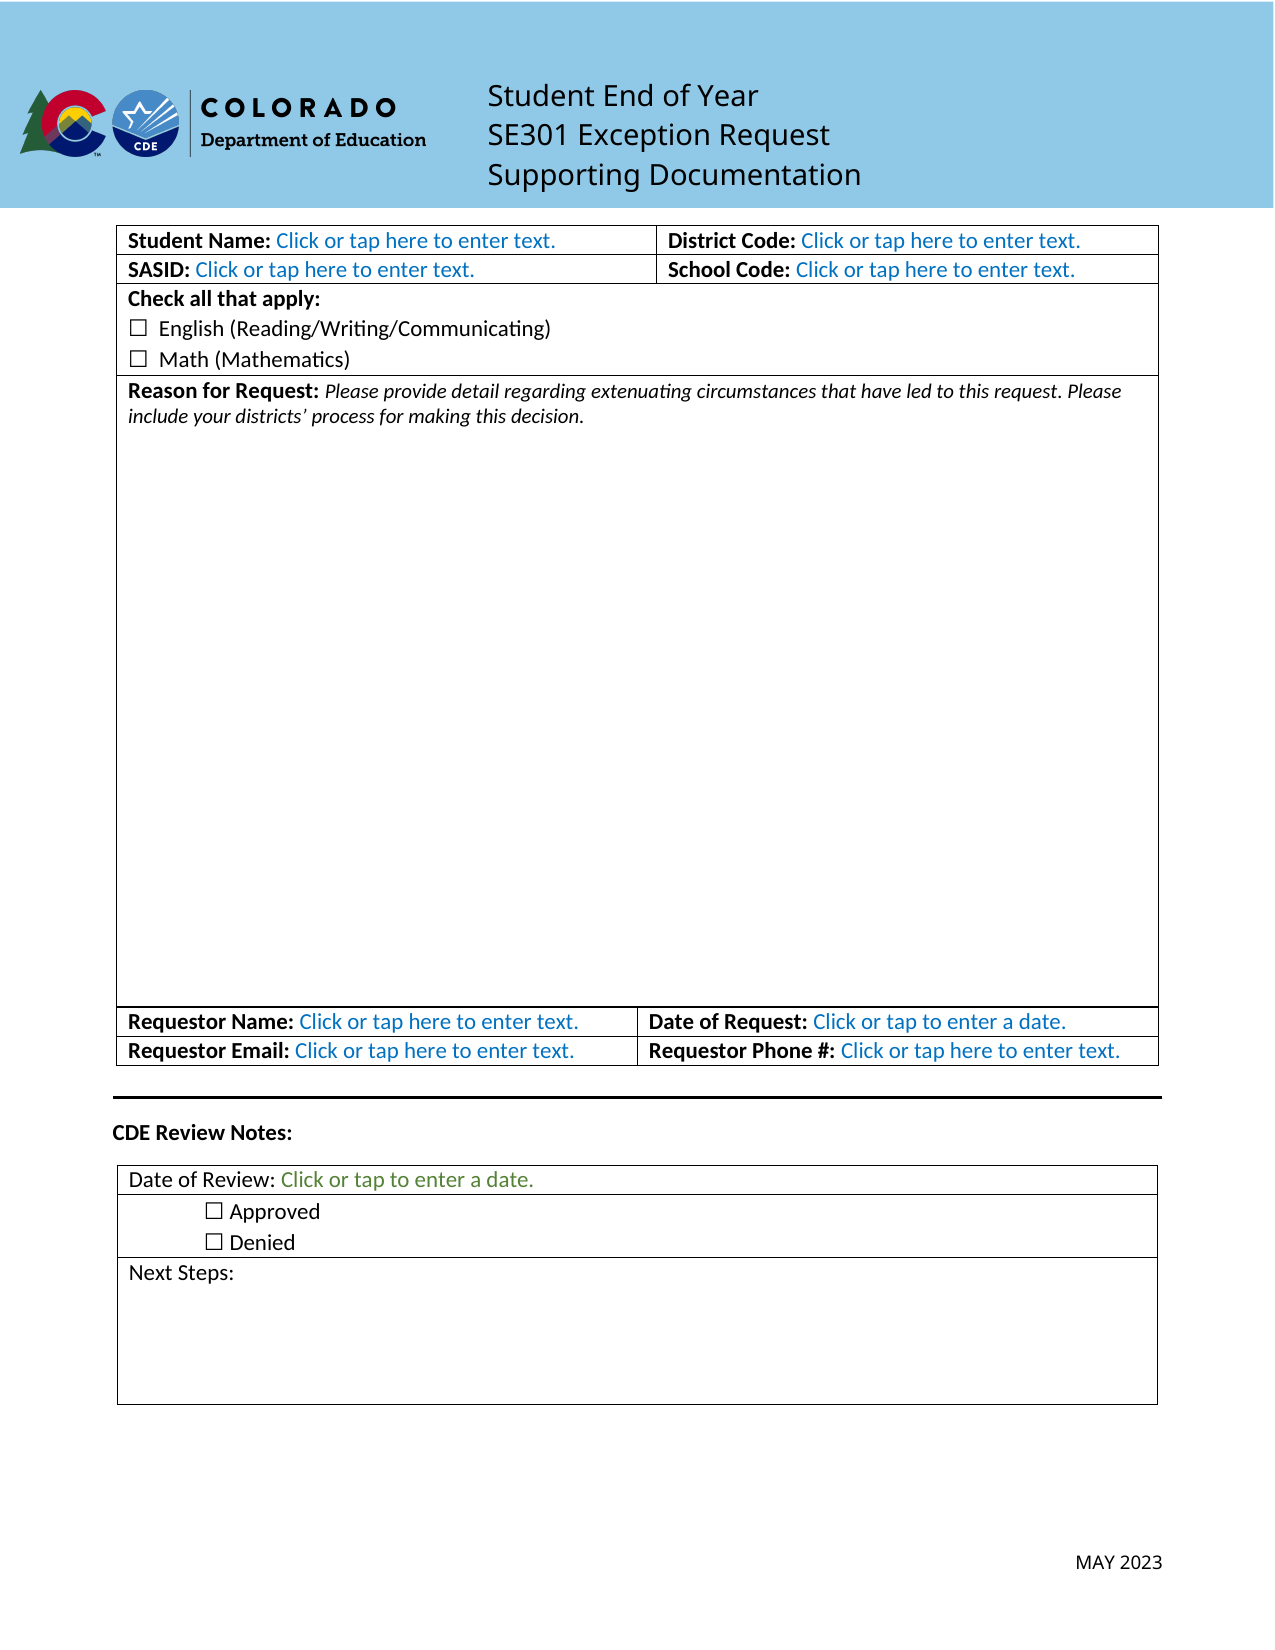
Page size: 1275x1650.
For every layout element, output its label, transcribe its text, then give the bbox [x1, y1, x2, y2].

table_cell Requestor Name: [117, 1008, 637, 1036]
table_cell Approved Denied [118, 1195, 1157, 1257]
table_cell Next Steps: [118, 1258, 1157, 1404]
picture [19, 89, 427, 158]
table_cell Requestor Phone #: [638, 1037, 1158, 1064]
table_header District Code: [657, 226, 1158, 254]
table_cell Requestor Email: [117, 1037, 637, 1064]
table_cell SASID: [117, 255, 656, 283]
text CDE Review Notes: [112, 1118, 1162, 1146]
table_cell School Code: [657, 255, 1158, 283]
table_cell Reason for Request: Please provide detail regarding extenuating circumstances that have led to this request. Please include your districts’ process for making this decision. [117, 376, 1158, 1006]
table_cell Check all that apply: English (Reading/Writing/Communicating) Math (Mathematics) [117, 284, 1158, 375]
table_header Date of Review: [118, 1166, 1157, 1194]
table_header Student Name: [117, 226, 656, 254]
table_cell Date of Request: [638, 1008, 1158, 1036]
